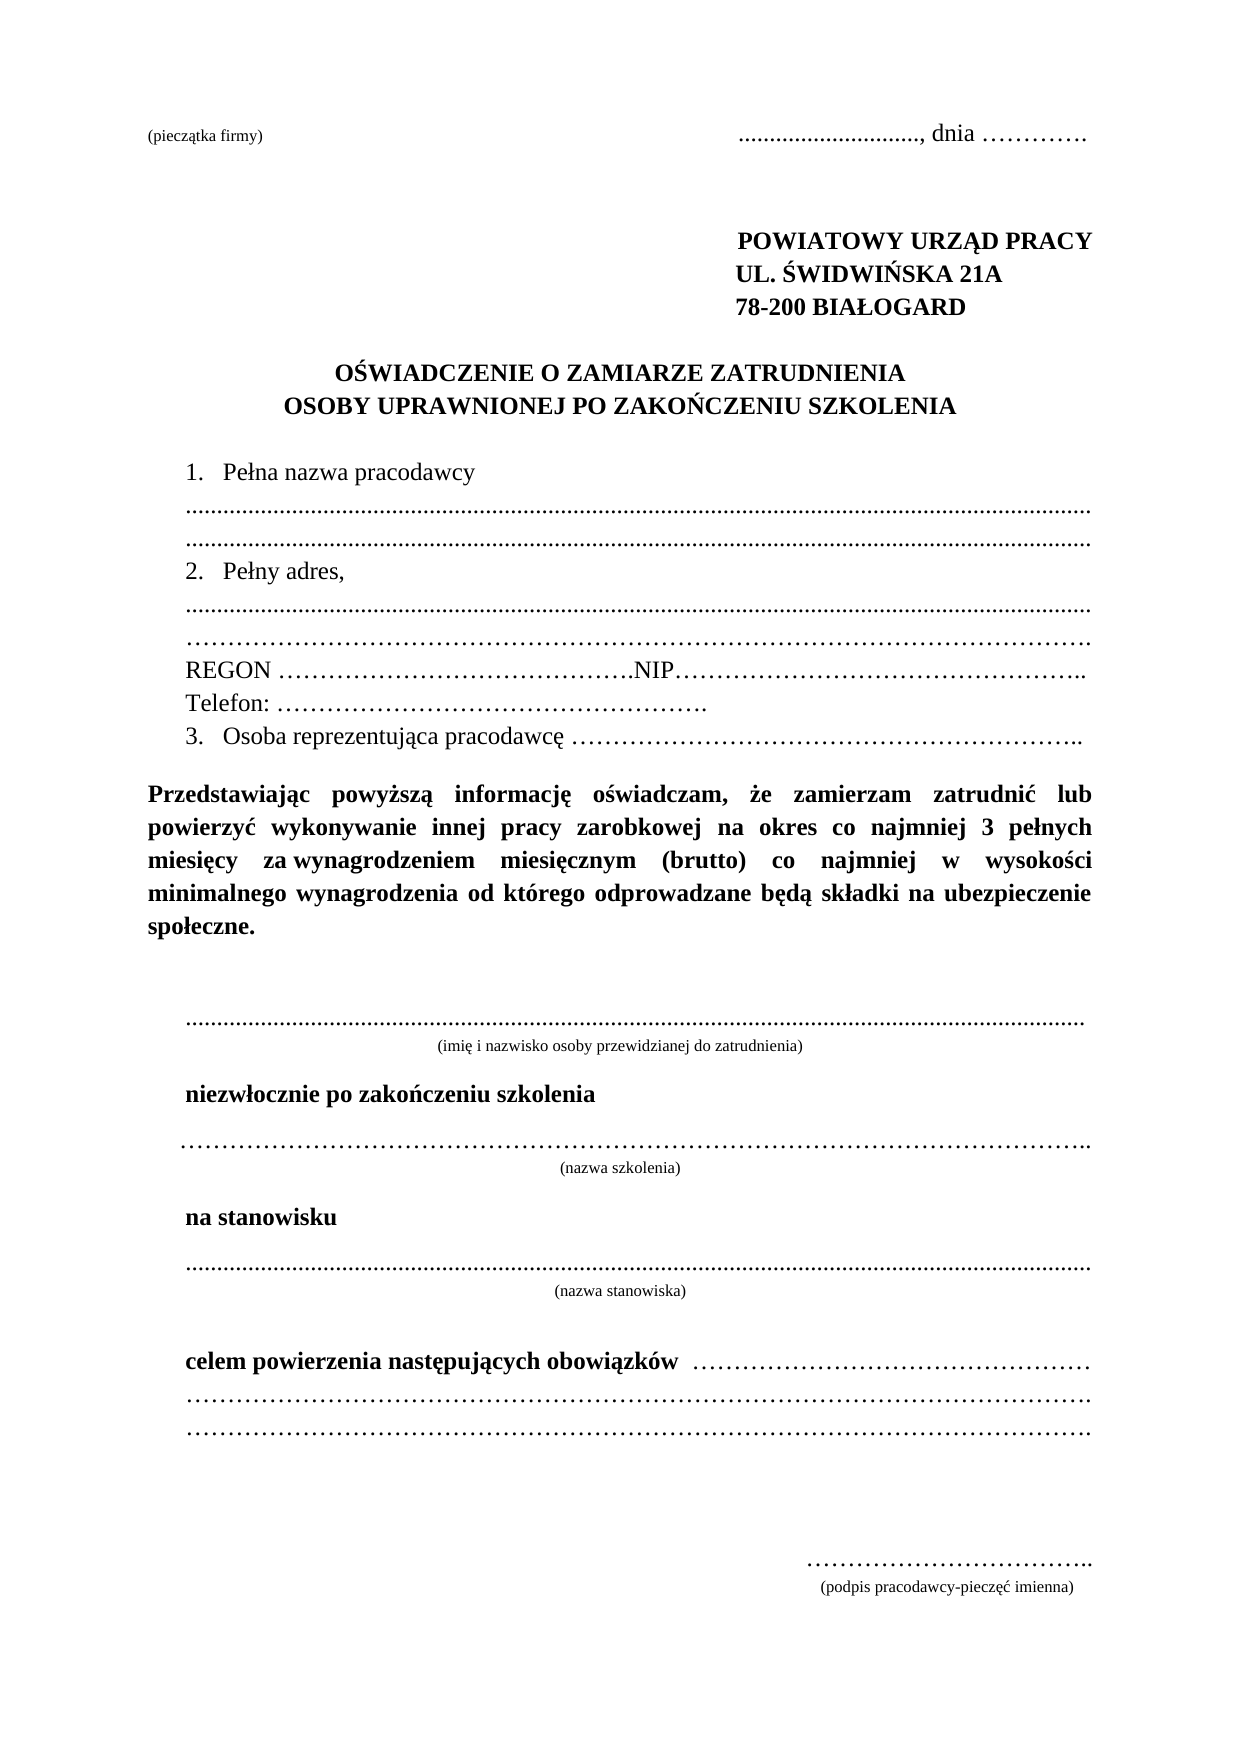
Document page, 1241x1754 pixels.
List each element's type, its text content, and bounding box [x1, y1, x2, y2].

text Przedstawiając powyższą informację oświadczam, że zamierzam zatrudnić lub powierzyć wykonywanie innej pracy zarobkowej na okres co najmniej 3 pełnych miesięcy za wynagrodzeniem miesięcznym (brutto) co najmniej w wysokości minimalnego wynagrodzenia od którego odprowadzane będą składki na ubezpieczenie społeczne. [148, 779, 1093, 940]
text .................................................................................................................................................................................................................................................................................................. [185, 490, 1093, 552]
text OSOBY UPRAWNIONEJ PO ZAKOŃCZENIU SZKOLENIA [148, 391, 1093, 420]
text celem powierzenia następujących obowiązków ………………………………………… [148, 1346, 1093, 1375]
list Osoba reprezentująca pracodawcę …………………………………………………….. [185, 721, 1093, 750]
text na stanowisku [148, 1202, 1093, 1231]
text (nazwa szkolenia) [148, 1158, 1093, 1177]
text (podpis pracodawcy-pieczęć imienna) [148, 1577, 1093, 1596]
list Pełna nazwa pracodawcy [185, 457, 1093, 486]
list Pełny adres, [185, 556, 1093, 585]
text niezwłocznie po zakończeniu szkolenia [148, 1079, 1093, 1108]
text 78-200 BIAŁOGARD [148, 292, 1093, 321]
text POWIATOWY URZĄD PRACY [148, 226, 1093, 254]
text OŚWIADCZENIE O ZAMIARZE ZATRUDNIENIA [148, 358, 1093, 387]
text ………………………………………………………………………………………………. [185, 622, 1093, 651]
text ……………………………………………………………………………………………….. [148, 1125, 1093, 1153]
text Telefon: ……………………………………………. [185, 688, 1093, 717]
text ………………………………………………………………………………………………. [148, 1412, 1093, 1441]
text …………………………….. [148, 1543, 1093, 1572]
text ………………………………………………………………………………………………. [148, 1379, 1093, 1408]
text ................................................................................................................................................ [148, 1002, 1093, 1031]
text UL. ŚWIDWIŃSKA 21A [148, 259, 1093, 288]
text (nazwa stanowiska) [148, 1280, 1093, 1299]
text (imię i nazwisko osoby przewidzianej do zatrudnienia) [148, 1035, 1093, 1054]
text ................................................................................................................................................. [148, 1247, 1093, 1276]
text ................................................................................................................................................. [185, 589, 1093, 618]
text REGON …………………………………….NIP………………………………………….. [185, 655, 1093, 684]
text (pieczątka firmy) ............................., dnia …………. [148, 118, 1093, 147]
